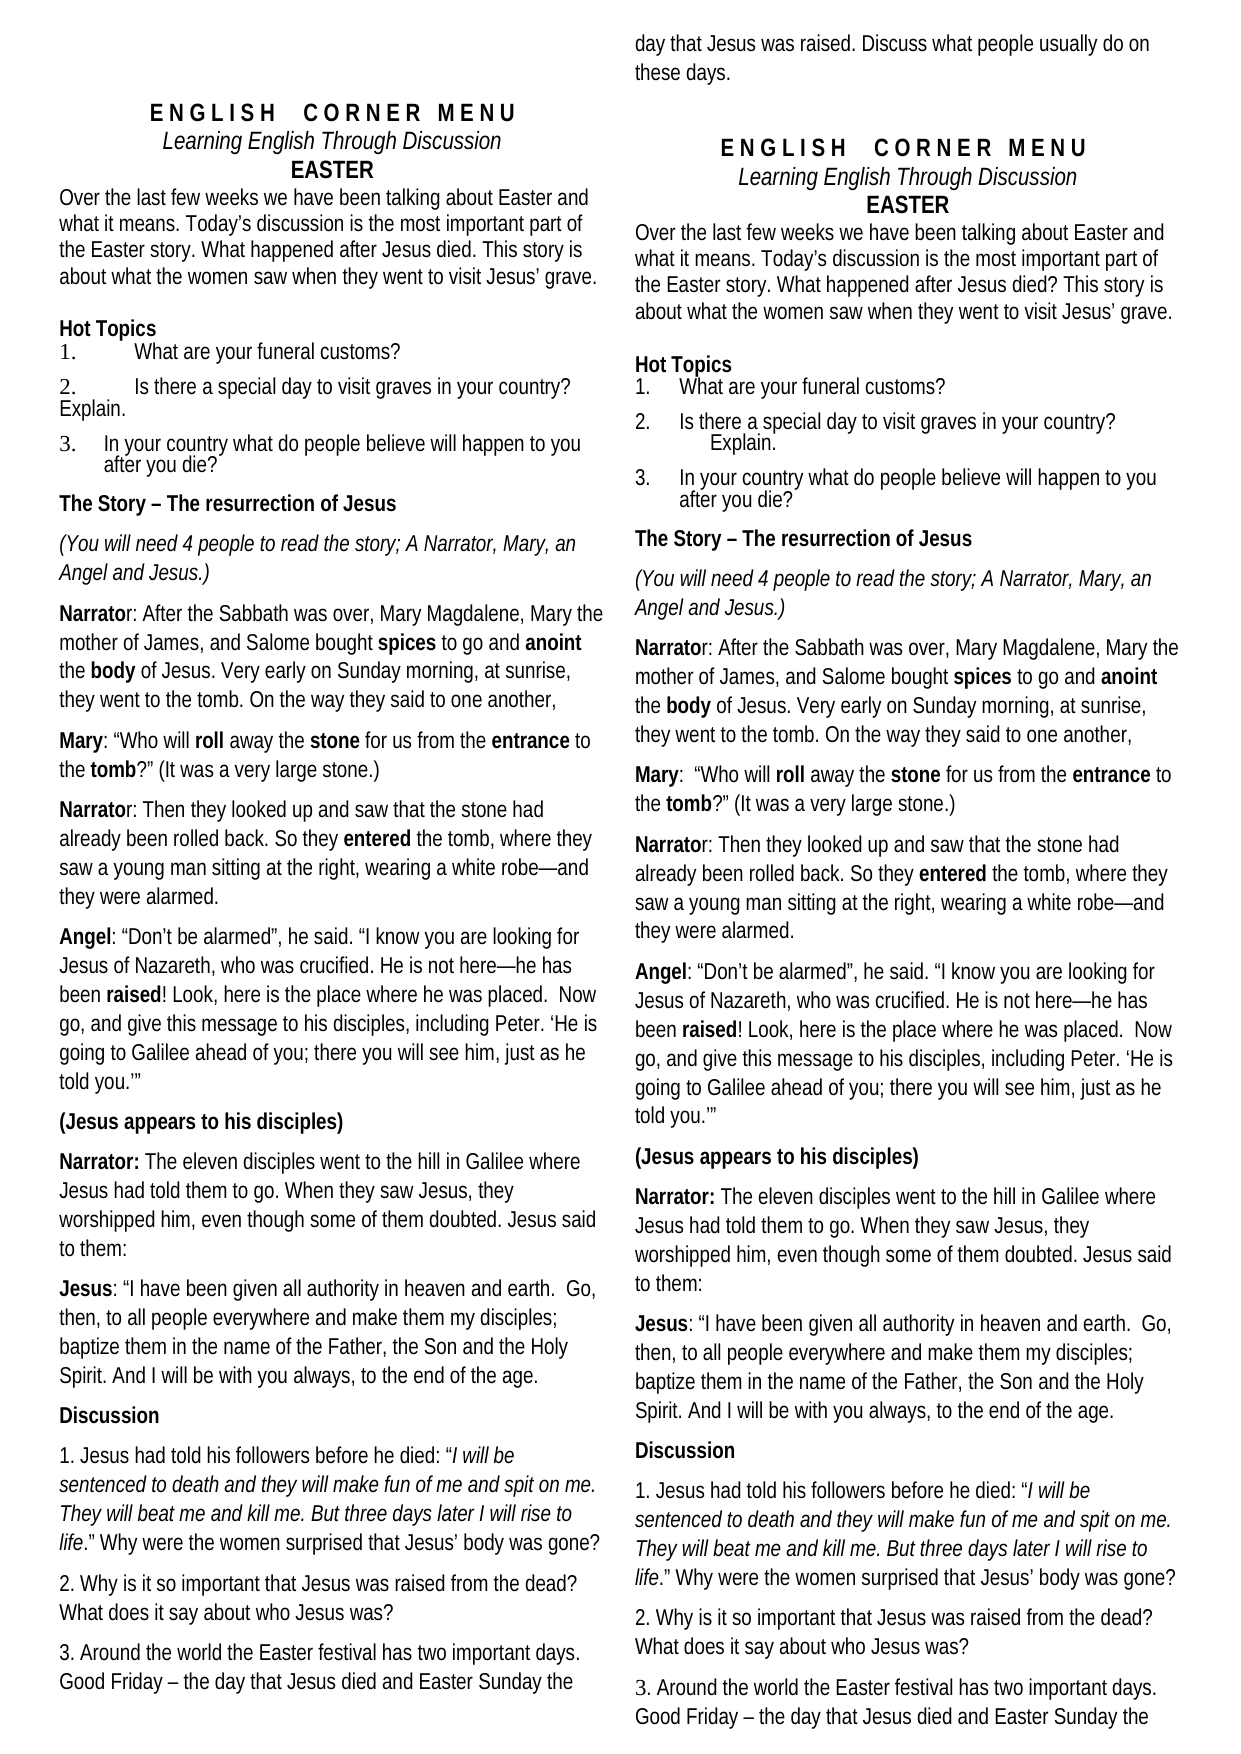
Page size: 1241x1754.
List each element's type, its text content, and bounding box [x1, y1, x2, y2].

text 1. Jesus had told his followers before he died: “I will be sentenced to death and they will make fun of me and spit on me. They will beat me and kill me. But three days later I will rise to life.” Why were the women surprised that Jesus’ body was gone? [635, 1477, 1181, 1591]
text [59, 1639, 605, 1694]
text EASTER [59, 155, 605, 184]
list Is there a special day to visit graves in your country? Explain. [635, 411, 1181, 456]
text Narrator: The eleven disciples went to the hill in Galilee where Jesus had told them to go. When they saw Jesus, they worshipped him, even though some of them doubted. Jesus said to them: [635, 1183, 1181, 1296]
text Angel: “Don’t be alarmed”, he said. “I know you are looking for Jesus of Nazareth, who was crucified. He is not here—he has been raised! Look, here is the place where he was placed. Now go, and give this message to his disciples, including Peter. ‘He is going to Galilee ahead of you; there you will see him, just as he told you.’” [635, 958, 1181, 1129]
text The Story – The resurrection of Jesus [59, 490, 605, 517]
text Mary: “Who will roll away the stone for us from the entrance to the tomb?” (It was a very large stone.) [635, 761, 1181, 817]
text 2. Why is it so important that Jesus was raised from the dead? What does it say about who Jesus was? [59, 1569, 605, 1625]
text (You will need 4 people to read the story; A Narrator, Mary, an Angel and Jesus.) [59, 530, 605, 586]
text Narrator: The eleven disciples went to the hill in Galilee where Jesus had told them to go. When they saw Jesus, they worshipped him, even though some of them doubted. Jesus said to them: [59, 1148, 605, 1261]
text Hot Topics [59, 315, 605, 342]
text Narrator: Then they looked up and saw that the stone had already been rolled back. So they entered the tomb, where they saw a young man sitting at the right, wearing a white robe—and they were alarmed. [59, 796, 605, 909]
list Is there a special day to visit graves in your country? Explain. [59, 376, 605, 421]
text Learning English Through Discussion [635, 161, 1181, 190]
text E N G L I S H C O R N E R M E N U [635, 133, 1181, 161]
text 2. Why is it so important that Jesus was raised from the dead? What does it say about who Jesus was? [635, 1604, 1181, 1660]
text Discussion [635, 1437, 1181, 1463]
text Jesus: “I have been given all authority in heaven and earth. Go, then, to all people everywhere and make them my disciples; baptize them in the name of the Father, the Son and the Holy Spirit. And I will be with you always, to the end of the age. [59, 1275, 605, 1388]
text EASTER [635, 190, 1181, 219]
text (Jesus appears to his disciples) [635, 1143, 1181, 1169]
text Narrator: After the Sabbath was over, Mary Magdalene, Mary the mother of James, and Salome bought spices to go and anoint the body of Jesus. Very early on Sunday morning, at sunrise, they went to the tomb. On the way they said to one another, [59, 599, 605, 713]
text Mary: “Who will roll away the stone for us from the entrance to the tomb?” (It was a very large stone.) [59, 727, 605, 782]
text (You will need 4 people to read the story; A Narrator, Mary, an Angel and Jesus.) [635, 565, 1181, 621]
list What are your funeral customs? [59, 342, 605, 364]
text Angel: “Don’t be alarmed”, he said. “I know you are looking for Jesus of Nazareth, who was crucified. He is not here—he has been raised! Look, here is the place where he was placed. Now go, and give this message to his disciples, including Peter. ‘He is going to Galilee ahead of you; there you will see him, just as he told you.’” [59, 923, 605, 1094]
text 1. Jesus had told his followers before he died: “I will be sentenced to death and they will make fun of me and spit on me. They will beat me and kill me. But three days later I will rise to life.” Why were the women surprised that Jesus’ body was gone? [59, 1442, 605, 1556]
list In your country what do people believe will happen to you after you die? [59, 433, 605, 478]
text Hot Topics [635, 351, 1181, 377]
text (Jesus appears to his disciples) [59, 1108, 605, 1134]
text Over the last few weeks we have been talking about Easter and what it means. Today’s discussion is the most important part of the Easter story. What happened after Jesus died. This story is about what the women saw when they went to visit Jesus’ grave. [59, 184, 605, 289]
text The Story – The resurrection of Jesus [635, 525, 1181, 551]
list In your country what do people believe will happen to you after you die? [635, 468, 1181, 512]
text Jesus: “I have been given all authority in heaven and earth. Go, then, to all people everywhere and make them my disciples; baptize them in the name of the Father, the Son and the Holy Spirit. And I will be with you always, to the end of the age. [635, 1310, 1181, 1423]
text E N G L I S H C O R N E R M E N U [59, 98, 605, 126]
text Learning English Through Discussion [59, 126, 605, 155]
text Discussion [59, 1402, 605, 1429]
list What are your funeral customs? [635, 377, 1181, 399]
text Over the last few weeks we have been talking about Easter and what it means. Today’s discussion is the most important part of the Easter story. What happened after Jesus died? This story is about what the women saw when they went to visit Jesus’ grave. [635, 219, 1181, 324]
text Narrator: After the Sabbath was over, Mary Magdalene, Mary the mother of James, and Salome bought spices to go and anoint the body of Jesus. Very early on Sunday morning, at sunrise, they went to the tomb. On the way they said to one another, [635, 634, 1181, 748]
text Narrator: Then they looked up and saw that the stone had already been rolled back. So they entered the tomb, where they saw a young man sitting at the right, wearing a white robe—and they were alarmed. [635, 831, 1181, 944]
